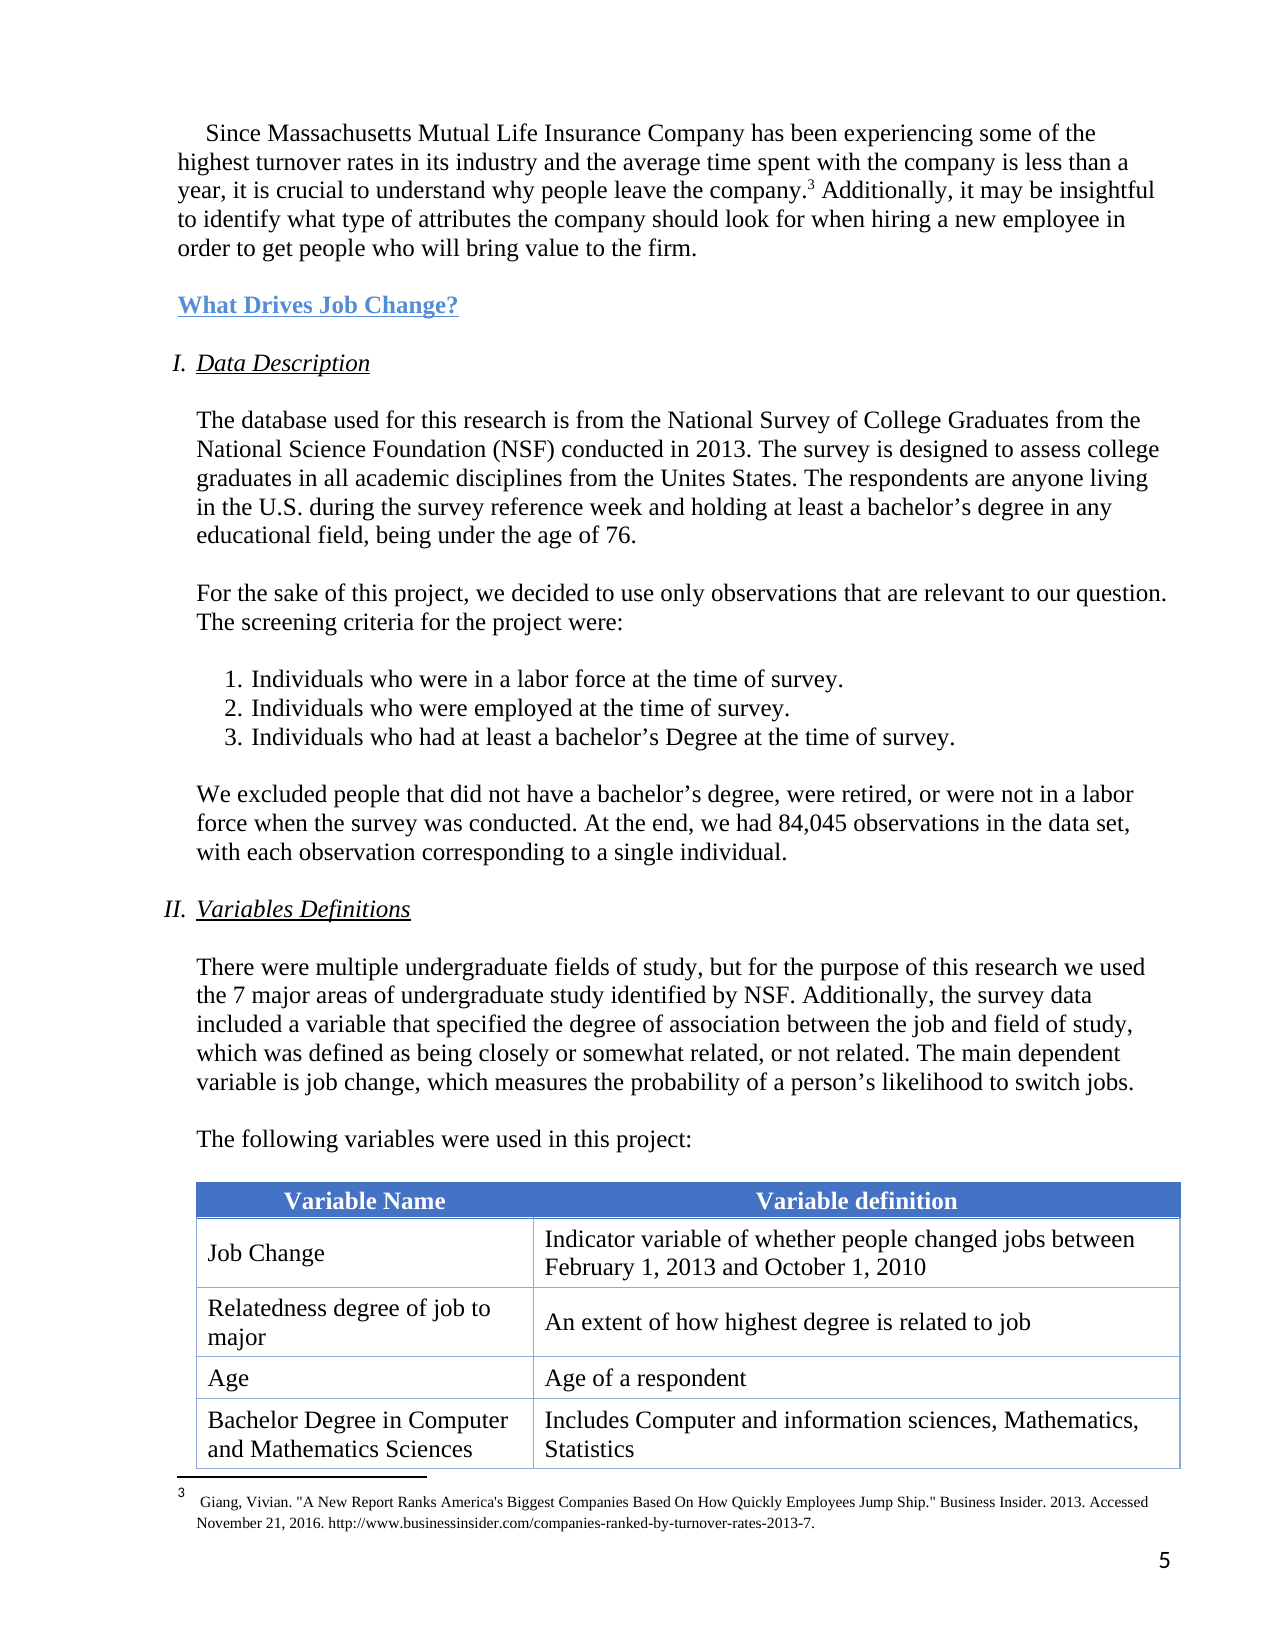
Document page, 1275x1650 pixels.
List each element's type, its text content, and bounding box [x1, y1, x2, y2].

table_header Variable definition [534, 1183, 1179, 1217]
text The following variables were used in this project: [196, 1124, 1171, 1153]
table_cell Age of a respondent [534, 1357, 1179, 1398]
list For the sake of this project, we decided to use only observations. The screening criteria for the project were: [196, 578, 1171, 636]
table_cell Includes Computer and information sciences, Mathematics, Statistics [534, 1399, 1179, 1468]
table_cell Job Change [197, 1219, 533, 1287]
table_header Variable Name [197, 1183, 533, 1217]
table_cell Age [197, 1357, 533, 1398]
text Since Massachusetts Mutual Life Insurance Company has been experiencing some of the highest turnover rates in its industry and the average time spent with the company is less than a year, it is crucial to understand leave the company. Additionally, it may be insightful to identify what type of company a new employee in order to get . [177, 118, 1171, 262]
list The database used for this research is from the National Survey of College Graduates from National Science Foundation (NSF) conducted in 2013. The survey is designed to assess college graduates in all academic disciplines from the Unites States. The respondents are anyone living in the U.S. during the survey reference week and holding at least a bachelor’s degree in any educational field, being under the age of 76. [196, 406, 1171, 549]
table_cell Relatedness degree of job to major [197, 1288, 533, 1356]
text We excluded people that did not have a bachelor’s degree, were retired, were not in labor forcesurvey At the end, we had 84,045 observations in the data set. [196, 779, 1171, 866]
list Data Description [187, 348, 1171, 377]
table_cell An extent of how highest degree is related to job [534, 1288, 1179, 1356]
text What Drives Job Change? [177, 291, 1171, 319]
table_cell Bachelor Degree in Computer and Mathematics Sciences [197, 1399, 533, 1468]
list the . [196, 693, 1171, 722]
list Variables Definitions [187, 894, 1171, 923]
list haat least a bachelor’s Degree at the survey. [196, 722, 1171, 751]
text There m undergraduate study, but for the purpose of this research we used the major areas of undergraduate study identified by NSF. Additionally, survey data included a variable that specified the degree of association . The main dependent variable is job change, which measures the probability of a person’s likelihood to switch jobs. [196, 952, 1171, 1096]
list in labor force at the survey. [196, 664, 1171, 693]
table_cell Indicator variable of whether people changed jobs between February 1, 2013 and October 1, 2010 [534, 1219, 1179, 1287]
